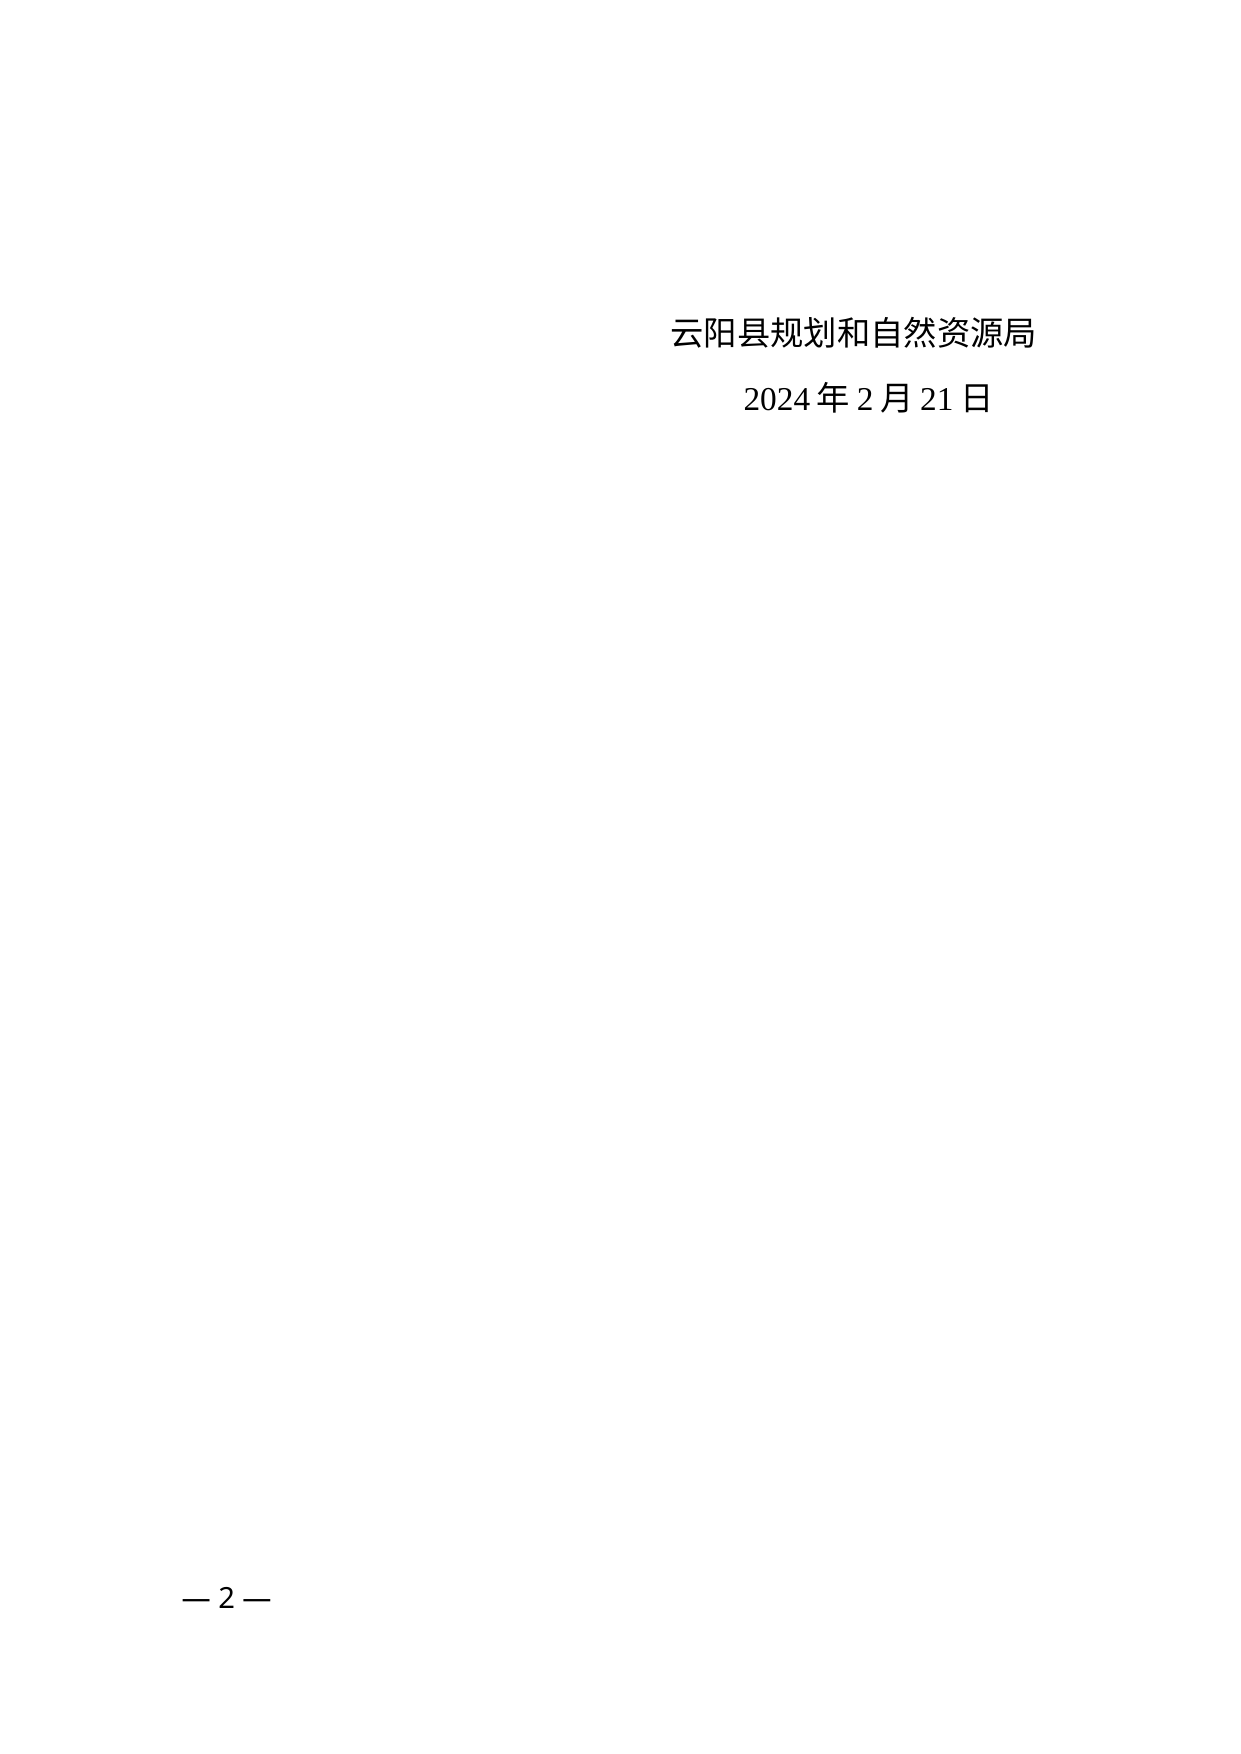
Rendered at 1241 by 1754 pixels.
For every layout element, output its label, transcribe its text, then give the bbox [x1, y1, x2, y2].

text 云阳县规划和自然资源局 [159, 298, 1037, 363]
text 2024年2月21日 [159, 363, 993, 428]
